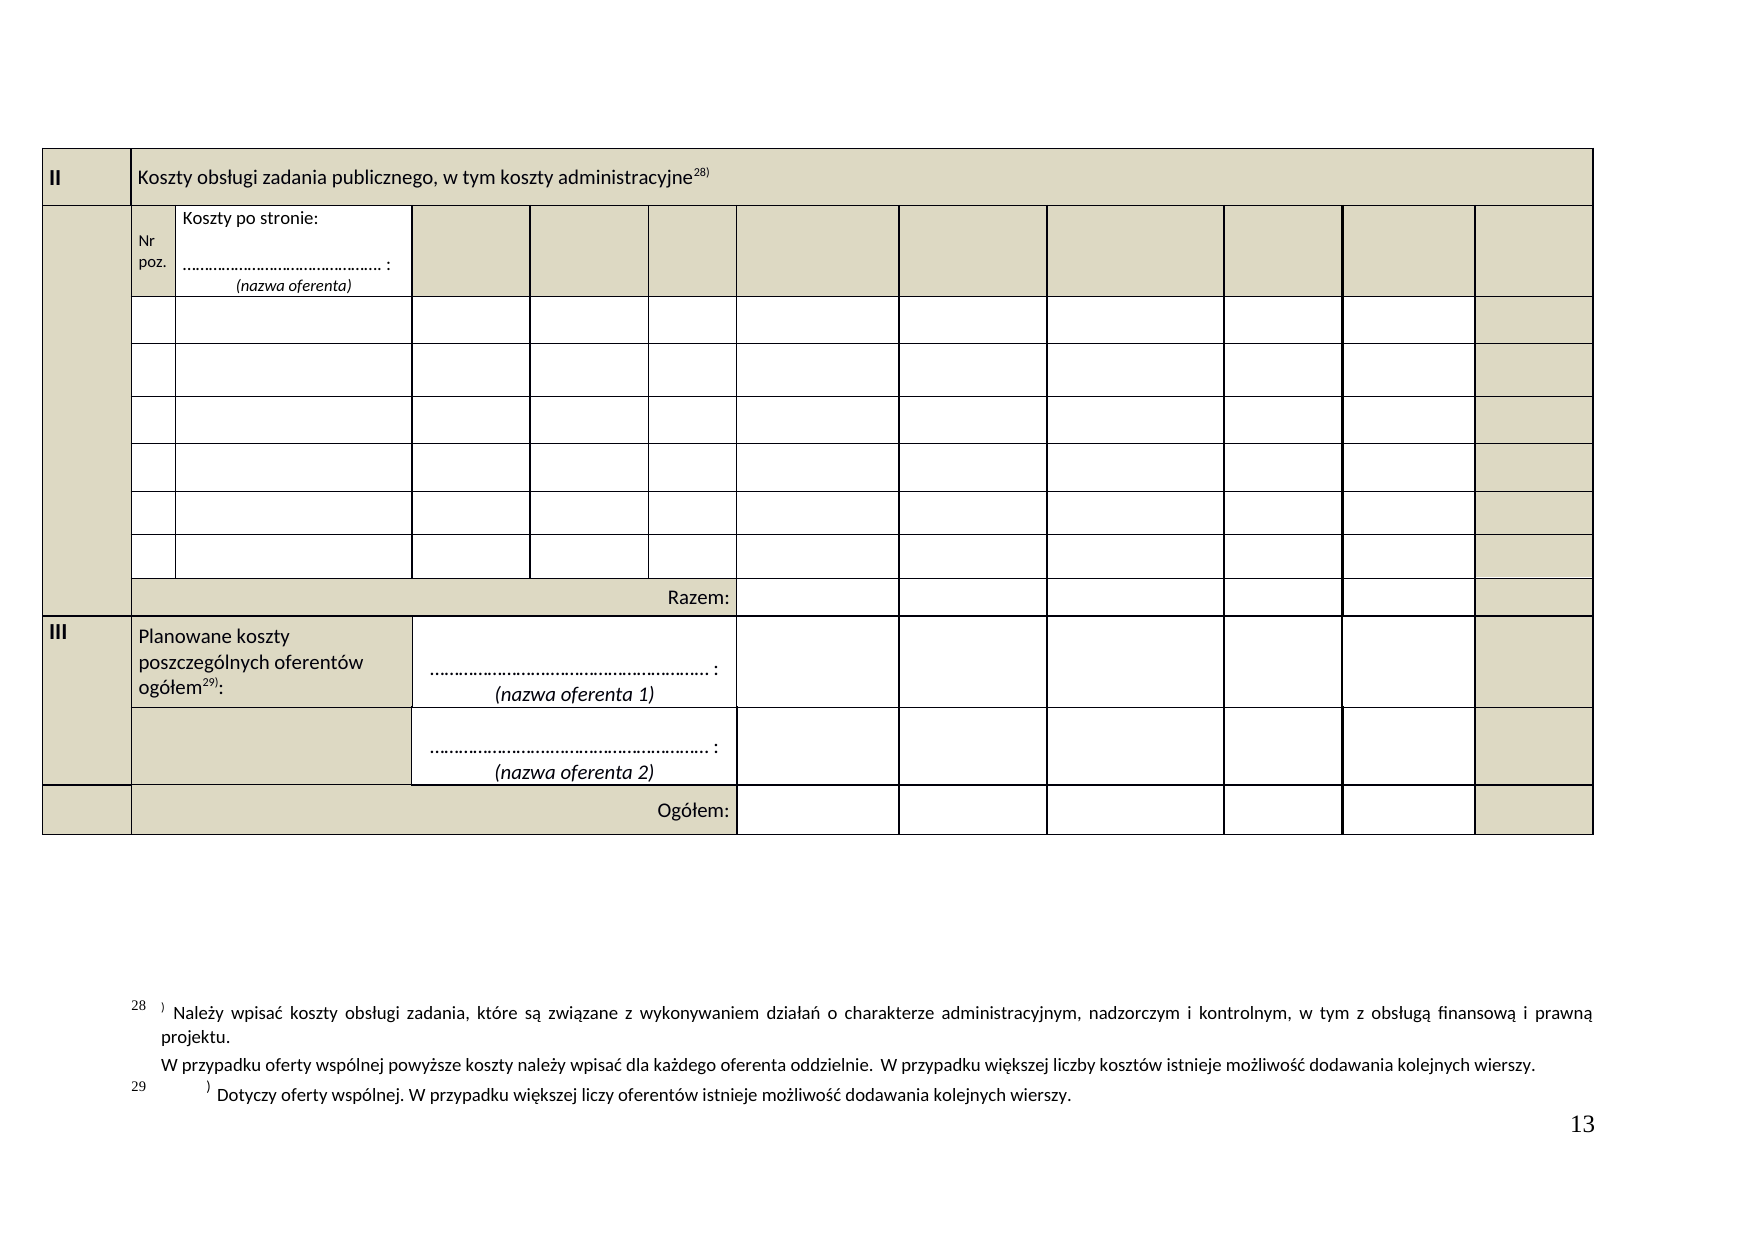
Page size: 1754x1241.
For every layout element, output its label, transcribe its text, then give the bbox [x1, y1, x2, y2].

table_cell [1225, 617, 1341, 706]
table_cell [176, 444, 411, 491]
table_cell [132, 344, 175, 396]
table_cell [649, 397, 736, 443]
table_cell [176, 344, 411, 396]
table_cell [413, 397, 529, 443]
table_cell [900, 397, 1046, 443]
table_cell [1476, 206, 1592, 296]
table_cell [900, 444, 1046, 491]
table_cell [1344, 492, 1474, 534]
table_cell [43, 786, 131, 834]
table_cell [737, 492, 898, 534]
table_cell [1048, 786, 1223, 834]
table_cell [1048, 397, 1223, 443]
table_cell [1225, 708, 1341, 784]
table_cell [531, 444, 648, 491]
table_cell [900, 579, 1046, 615]
table_cell [1476, 344, 1592, 396]
table_cell [1476, 444, 1592, 491]
table_cell [1048, 617, 1223, 706]
table_cell [531, 344, 648, 396]
table_cell [900, 535, 1046, 577]
table_cell [1476, 786, 1592, 834]
table_cell [132, 397, 175, 443]
table_cell [738, 786, 898, 834]
table_cell [1225, 297, 1341, 343]
table_cell [1344, 344, 1474, 396]
table_cell [1048, 492, 1223, 534]
table_cell [176, 397, 183, 443]
table_cell [1476, 579, 1592, 615]
table_cell [649, 344, 736, 396]
table_cell [1225, 579, 1341, 615]
table_cell [531, 206, 648, 296]
table_cell [1476, 397, 1592, 443]
table_cell [1225, 206, 1341, 296]
table_cell [1344, 579, 1474, 615]
table_cell [1048, 344, 1223, 396]
table_cell [176, 297, 183, 343]
table_cell [737, 397, 898, 443]
table_cell [1344, 708, 1474, 784]
table_cell [1048, 444, 1223, 491]
table_cell [404, 397, 411, 443]
table_cell [531, 297, 648, 343]
table_cell [737, 297, 898, 343]
table_cell [649, 206, 736, 296]
table_cell [649, 444, 736, 491]
table_cell [413, 297, 529, 343]
table_cell [737, 617, 898, 706]
table_cell [900, 786, 1046, 834]
table_cell [1225, 397, 1341, 443]
table_cell [413, 344, 529, 396]
table_cell Ogółem: [132, 785, 736, 834]
table_cell [649, 535, 736, 577]
table_cell [1225, 444, 1341, 491]
table_cell [132, 708, 411, 784]
table_cell [1048, 297, 1223, 343]
table_cell [737, 579, 898, 615]
table_cell [1476, 617, 1592, 706]
table_cell [1476, 492, 1592, 534]
table_cell [404, 297, 411, 343]
table_cell [531, 397, 648, 443]
table_cell [132, 444, 175, 491]
table_cell [737, 344, 898, 396]
table_cell [1048, 206, 1223, 296]
table_cell [1476, 297, 1592, 343]
table_cell [1476, 708, 1592, 784]
table_cell [649, 492, 736, 534]
table_cell Koszty obsługi zadania publicznego, w tym koszty administracyjne) [132, 149, 1592, 205]
table_cell [1225, 492, 1341, 534]
table_cell Nr poz. [132, 206, 175, 296]
table_cell [900, 297, 1046, 343]
table_cell [176, 535, 411, 577]
table_cell [900, 344, 1046, 396]
table_cell [737, 206, 898, 296]
table_cell [413, 492, 529, 534]
table_cell [649, 297, 736, 343]
table_cell [900, 617, 1046, 706]
table_cell [1344, 297, 1474, 343]
table_cell [1225, 535, 1341, 577]
table_cell [1344, 397, 1474, 443]
table_cell …………………….…………………………… : (nazwa oferenta 1) [413, 617, 736, 706]
table_cell [1343, 617, 1474, 706]
table_cell [413, 535, 529, 577]
table_cell [413, 206, 529, 296]
table_cell [132, 492, 175, 534]
table_cell [413, 444, 529, 491]
table_cell [737, 535, 898, 577]
table_cell II [43, 149, 130, 205]
table_cell Planowane koszty poszczególnych oferentów ogółem): [132, 617, 412, 706]
table_cell [531, 492, 648, 534]
table_cell [1476, 535, 1592, 577]
table_cell [1344, 206, 1474, 296]
table_cell [1048, 708, 1223, 784]
table_cell [1225, 344, 1341, 396]
table_cell [1344, 444, 1474, 491]
table_cell [900, 708, 1046, 784]
table_cell [738, 708, 898, 784]
table_cell [900, 206, 1046, 296]
table_cell Razem: [132, 579, 736, 615]
table_cell …………………….…………………………… : (nazwa oferenta 2) [412, 708, 736, 784]
table_cell III [43, 617, 131, 784]
table_cell [900, 492, 1046, 534]
table_cell [531, 535, 648, 577]
table_cell [1344, 535, 1474, 577]
table_cell [737, 444, 898, 491]
table_cell [132, 535, 175, 577]
table_cell Koszty po stronie: ………………………………………. : (nazwa oferenta) [176, 206, 411, 296]
table_cell [1048, 579, 1223, 615]
table_cell [1344, 786, 1474, 834]
table_cell [176, 492, 411, 534]
table_cell [132, 297, 175, 343]
table_cell [43, 206, 131, 615]
table_cell [1048, 535, 1223, 577]
table_cell [1225, 786, 1341, 834]
